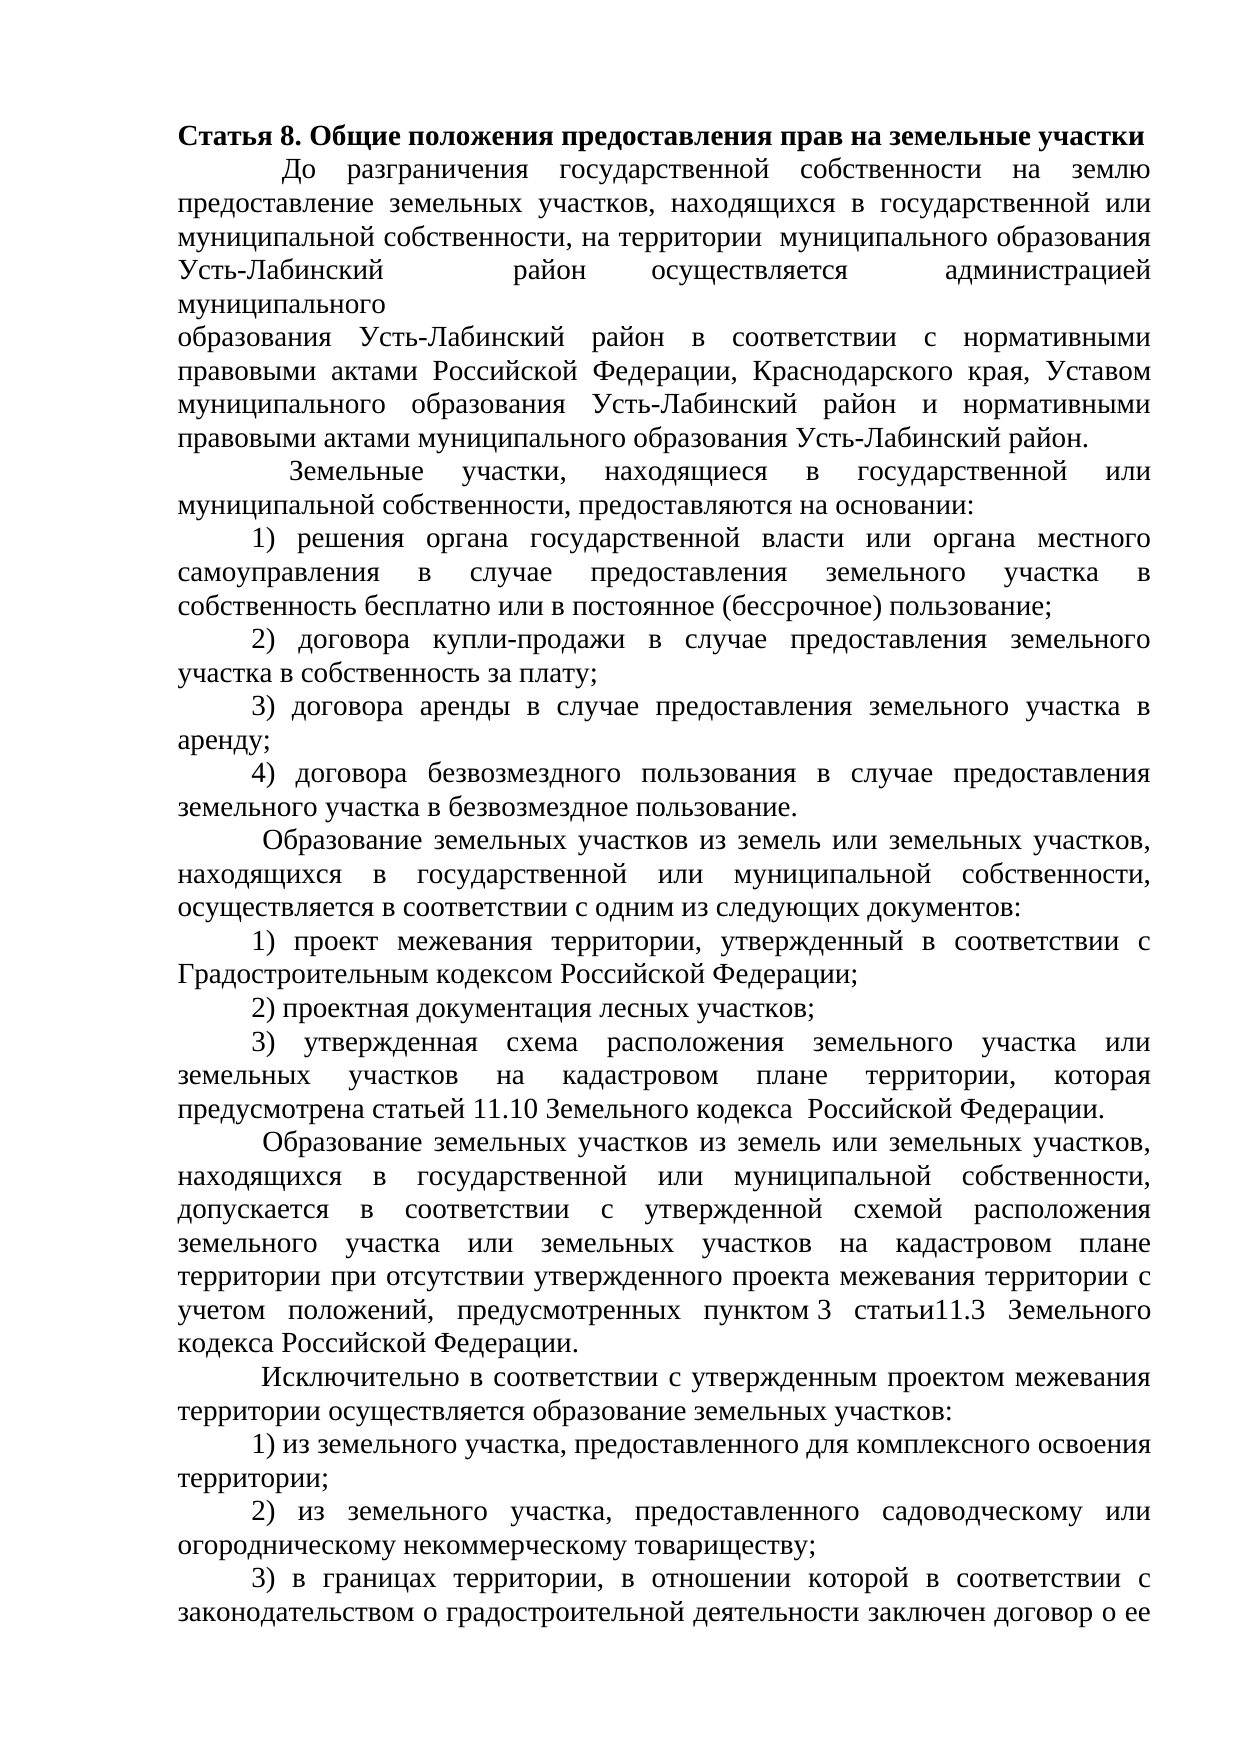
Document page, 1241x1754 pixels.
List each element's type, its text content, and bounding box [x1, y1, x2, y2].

text 3) договора аренды в случае предоставления земельного участка в аренду; [177, 688, 1152, 755]
text 1) из земельного участка, предоставленного для комплексного освоения территории; [177, 1426, 1152, 1493]
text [177, 1560, 1152, 1627]
text 1) решения органа государственной власти или органа местного самоуправления в случае предоставления земельного участка в собственность бесплатно или в постоянное (бессрочное) пользование; [177, 521, 1152, 621]
text До разграничения государственной собственности на землю предоставление земельных участков, находящихся в государственной или муниципальной собственности, на территории муниципального образования Усть-Лабинский район осуществляется администрацией муниципального [177, 152, 1152, 319]
text Земельные участки, находящиеся в государственной или муниципальной собственности, предоставляются на основании: [177, 453, 1152, 521]
text 4) договора безвозмездного пользования в случае предоставления земельного участка в безвозмездное пользование. [177, 755, 1152, 822]
text образования Усть-Лабинский район в соответствии с нормативными правовыми актами Российской Федерации, Краснодарского края, Уставом муниципального образования Усть-Лабинский район и нормативными правовыми актами муниципального образования Усть-Лабинский район. [177, 319, 1152, 453]
text Статья 8. Общие положения предоставления прав на земельные участки [177, 118, 1152, 152]
text Исключительно в соответствии с утвержденным проектом межевания территории осуществляется образование земельных участков: [177, 1359, 1152, 1426]
text 2) из земельного участка, предоставленного садоводческому или огородническому некоммерческому товариществу; [177, 1493, 1152, 1560]
text 2) проектная документация лесных участков; [177, 990, 1152, 1024]
text 2) договора купли-продажи в случае предоставления земельного участка в собственность за плату; [177, 621, 1152, 688]
text Образование земельных участков из земель или земельных участков, находящихся в государственной или муниципальной собственности, допускается в соответствии с утвержденной схемой расположения земельного участка или земельных участков на кадастровом плане территории при отсутствии утвержденного проекта межевания территории с учетом положений, предусмотренных пунктом 3 статьи11.3 Земельного кодекса Российской Федерации. [177, 1124, 1152, 1359]
text Образование земельных участков из земель или земельных участков, находящихся в государственной или муниципальной собственности, осуществляется в соответствии с одним из следующих документов: [177, 822, 1152, 923]
text 1) проект межевания территории, утвержденный в соответствии с Градостроительным кодексом Российской Федерации; [177, 923, 1152, 990]
text 3) утвержденная схема расположения земельного участка или земельных участков на кадастровом плане территории, которая предусмотрена статьей 11.10 Земельного кодекса Российской Федерации. [177, 1024, 1152, 1124]
